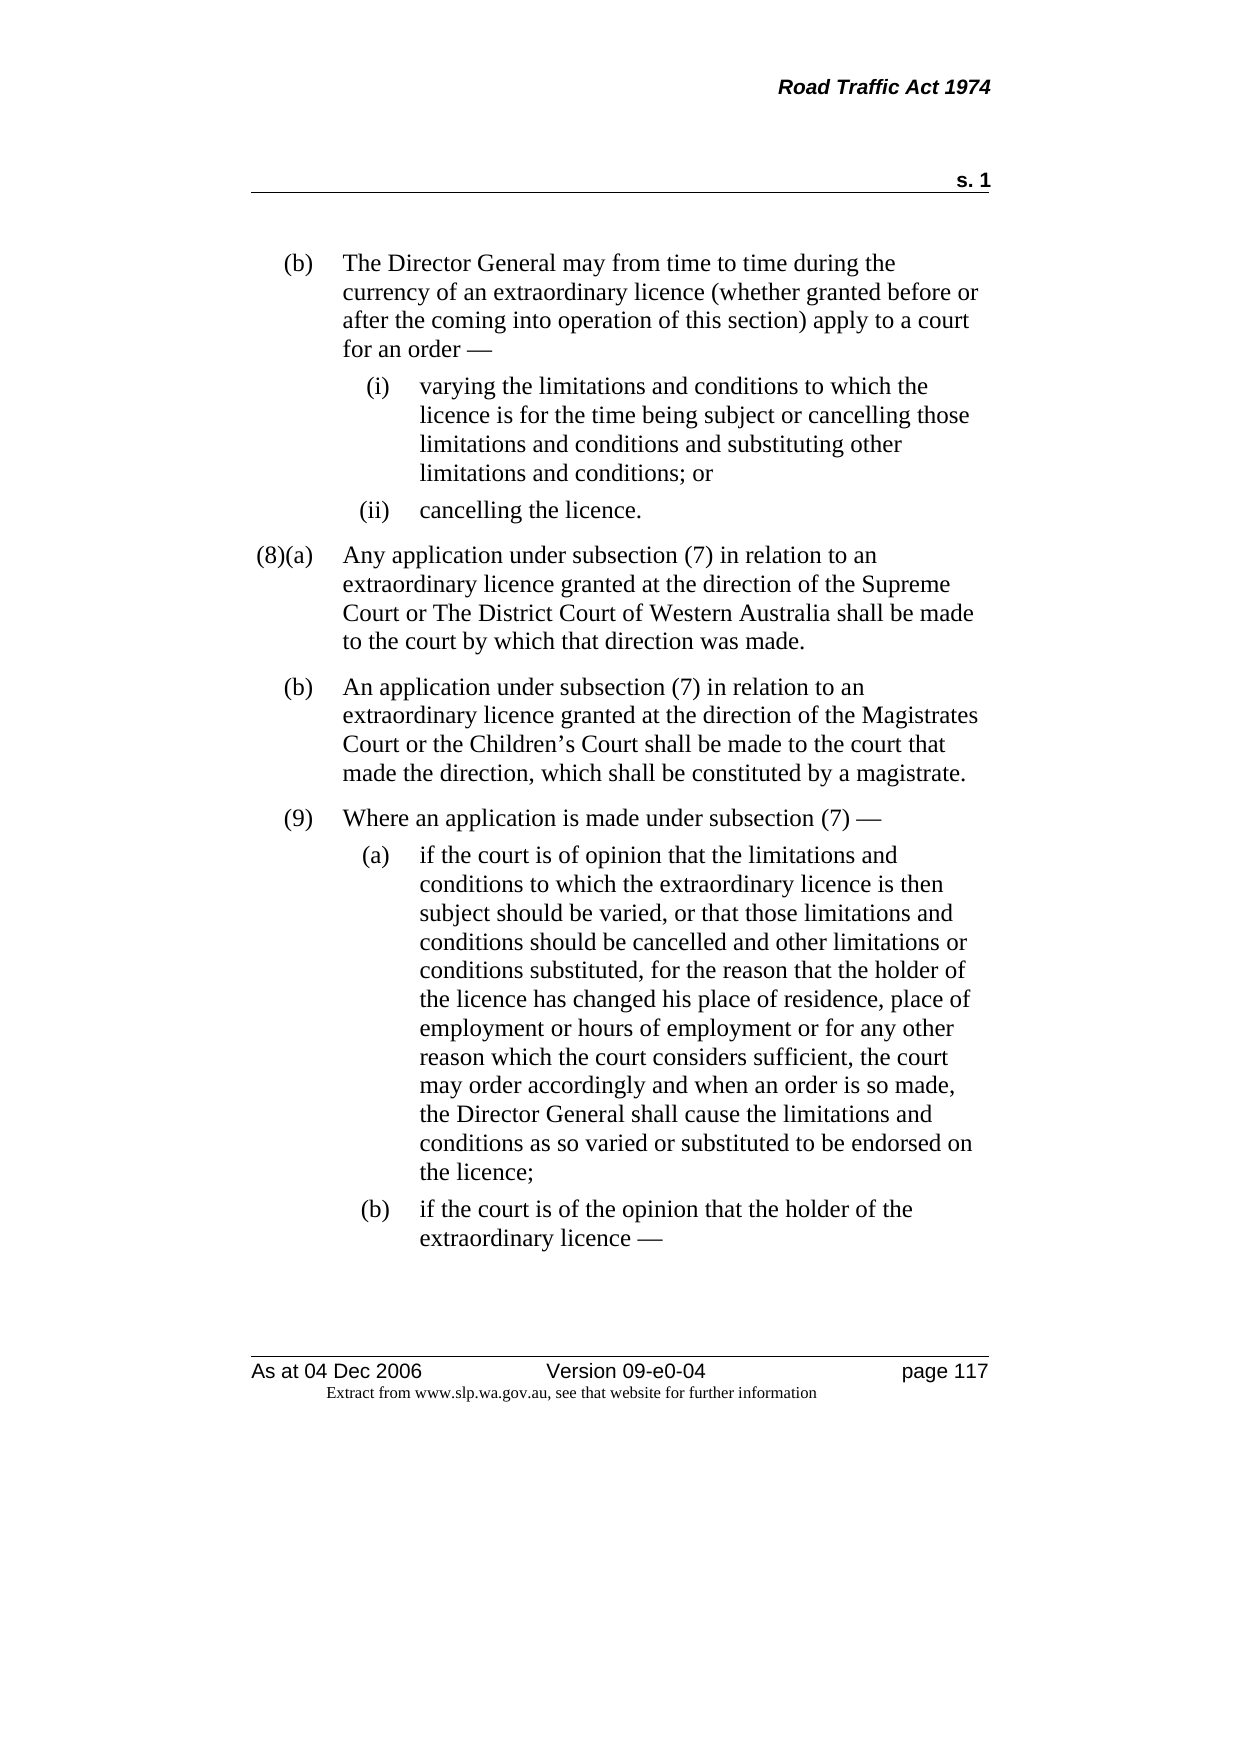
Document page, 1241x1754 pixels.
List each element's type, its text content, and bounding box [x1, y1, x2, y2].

text (8)(a) Any application under subsection (7) in relation to an extraordinary licence granted at the direction of the Supreme Court or The District Court of Western Australia shall be made to the court by which that direction was made. [251, 540, 989, 655]
text (b) An application under subsection (7) in relation to an extraordinary licence granted at the direction of the Magistrates Court or the Children’s Court shall be made to the court that made the direction, which shall be constituted by a magistrate. [251, 672, 989, 787]
text (b) The Director General may from time to time during the currency of an extraordinary licence (whether granted before or after the coming into operation of this section) apply to a court for an order — [251, 248, 989, 363]
text (a) if the court is of opinion that the limitations and conditions to which the extraordinary licence is then subject should be varied, or that those limitations and conditions should be cancelled and other limitations or conditions substituted, for the reason that the holder of the licence has changed his place of residence, place of employment or hours of employment or for any other reason which the court considers sufficient, the court may order accordingly and when an order is so made, the Director General shall cause the limitations and conditions as so varied or substituted to be endorsed on the licence; [251, 841, 989, 1186]
text (ii) cancelling the licence. [251, 495, 989, 523]
text (9) Where an application is made under subsection (7) — [251, 803, 989, 832]
text (i) varying the limitations and conditions to which the licence is for the time being subject or cancelling those limitations and conditions and substituting other limitations and conditions; or [251, 371, 989, 486]
text (b) if the court is of the opinion that the holder of the extraordinary licence — [251, 1194, 989, 1251]
